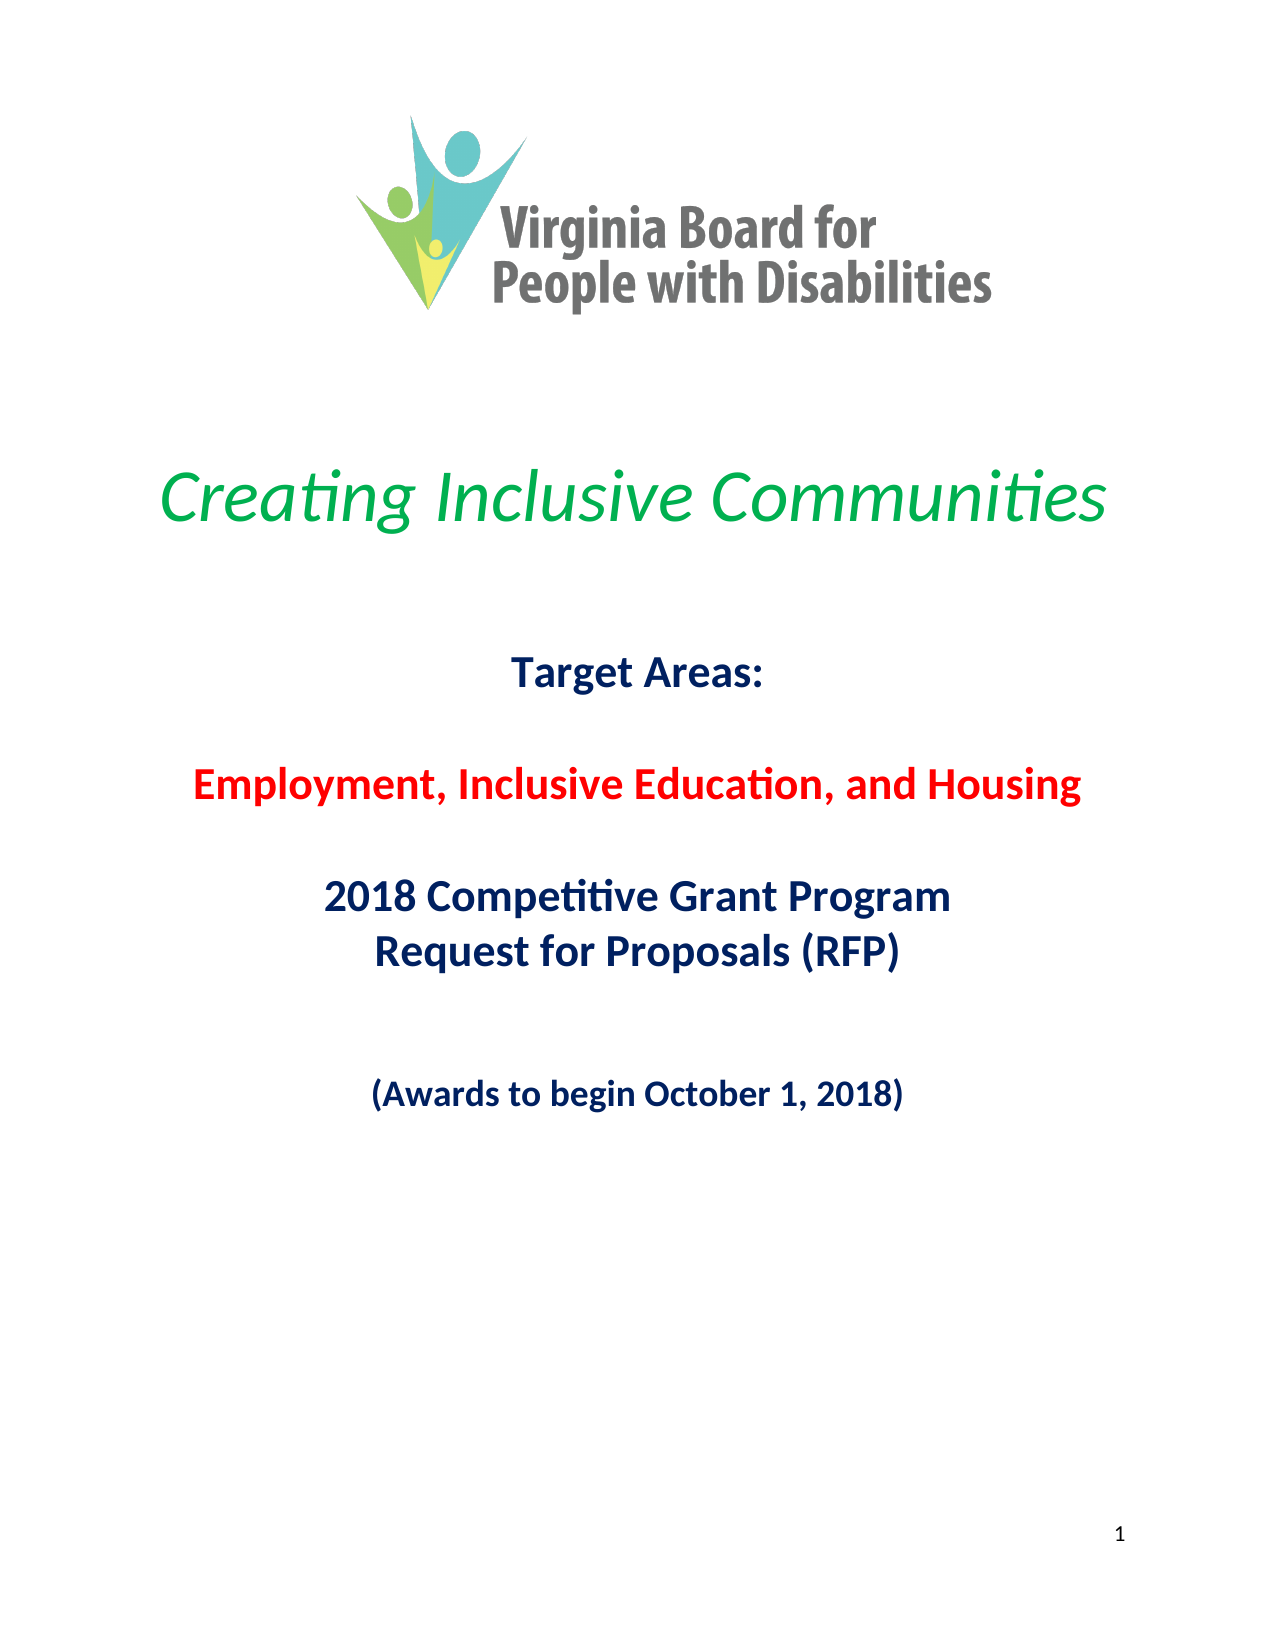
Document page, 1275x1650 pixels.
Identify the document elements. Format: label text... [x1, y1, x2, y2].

text Creating Inclusive Communities [150, 449, 1125, 541]
text Employment, Inclusive Education, and Housing [150, 699, 1125, 811]
text Target Areas: [150, 643, 1125, 699]
text 2018 Competitive Grant Program Request for Proposals (RFP) [150, 866, 1125, 978]
picture [355, 112, 995, 319]
text (Awards to begin October 1, 2018) [150, 1070, 1125, 1116]
